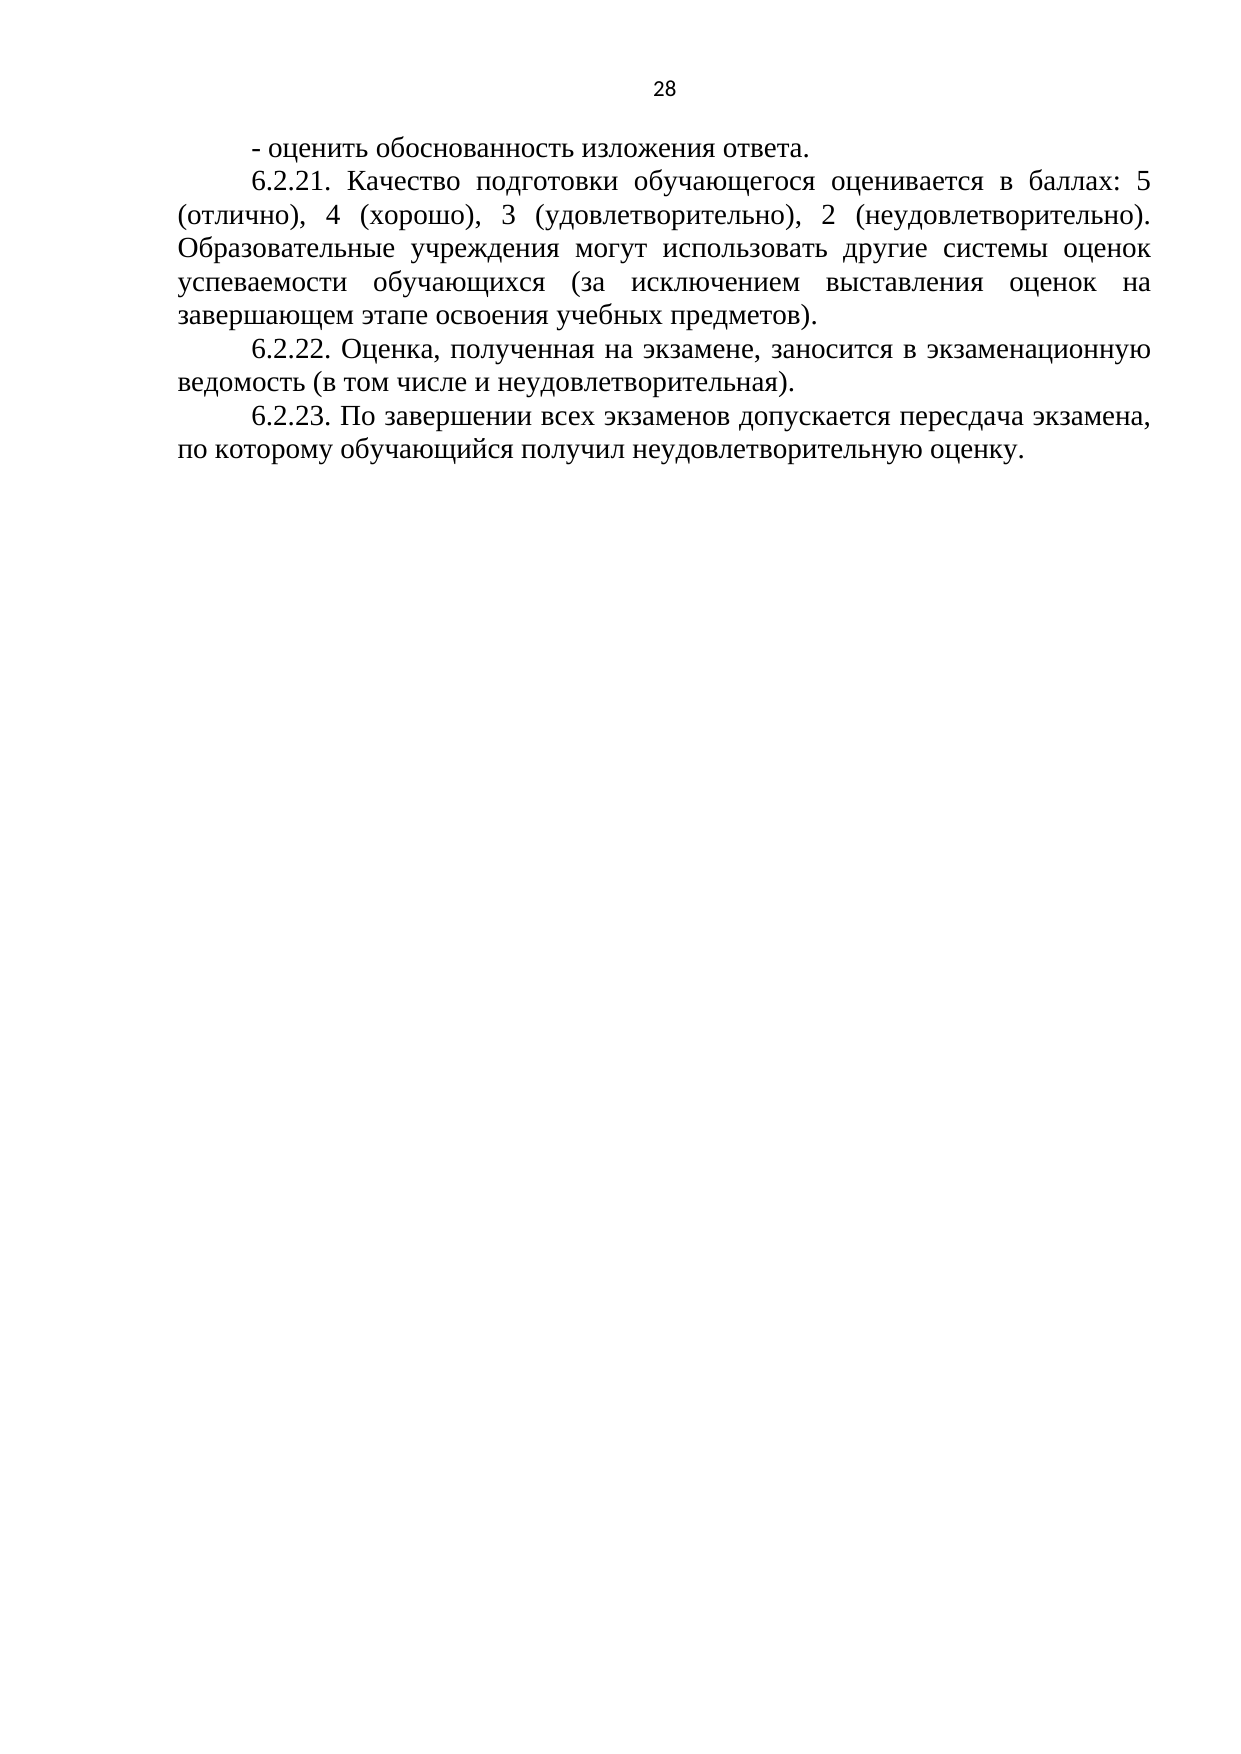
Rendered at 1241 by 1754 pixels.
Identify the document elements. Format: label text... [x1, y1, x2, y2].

text - оценить обоснованность изложения ответа. [177, 130, 1152, 163]
text 6.2.22. Оценка, полученная на экзамене, заносится в экзаменационную ведомость (в том числе и неудовлетворительная). [177, 331, 1152, 398]
text 6.2.23. По завершении всех экзаменов допускается пересдача экзамена, по которому обучающийся получил неудовлетворительную оценку. [177, 398, 1152, 465]
text 6.2.21. Качество подготовки обучающегося оценивается в баллах: 5 (отлично), 4 (хорошо), 3 (удовлетворительно), 2 (неудовлетворительно). Образовательные учреждения могут использовать другие системы оценок успеваемости обучающихся (за исключением выставления оценок на завершающем этапе освоения учебных предметов). [177, 163, 1152, 331]
